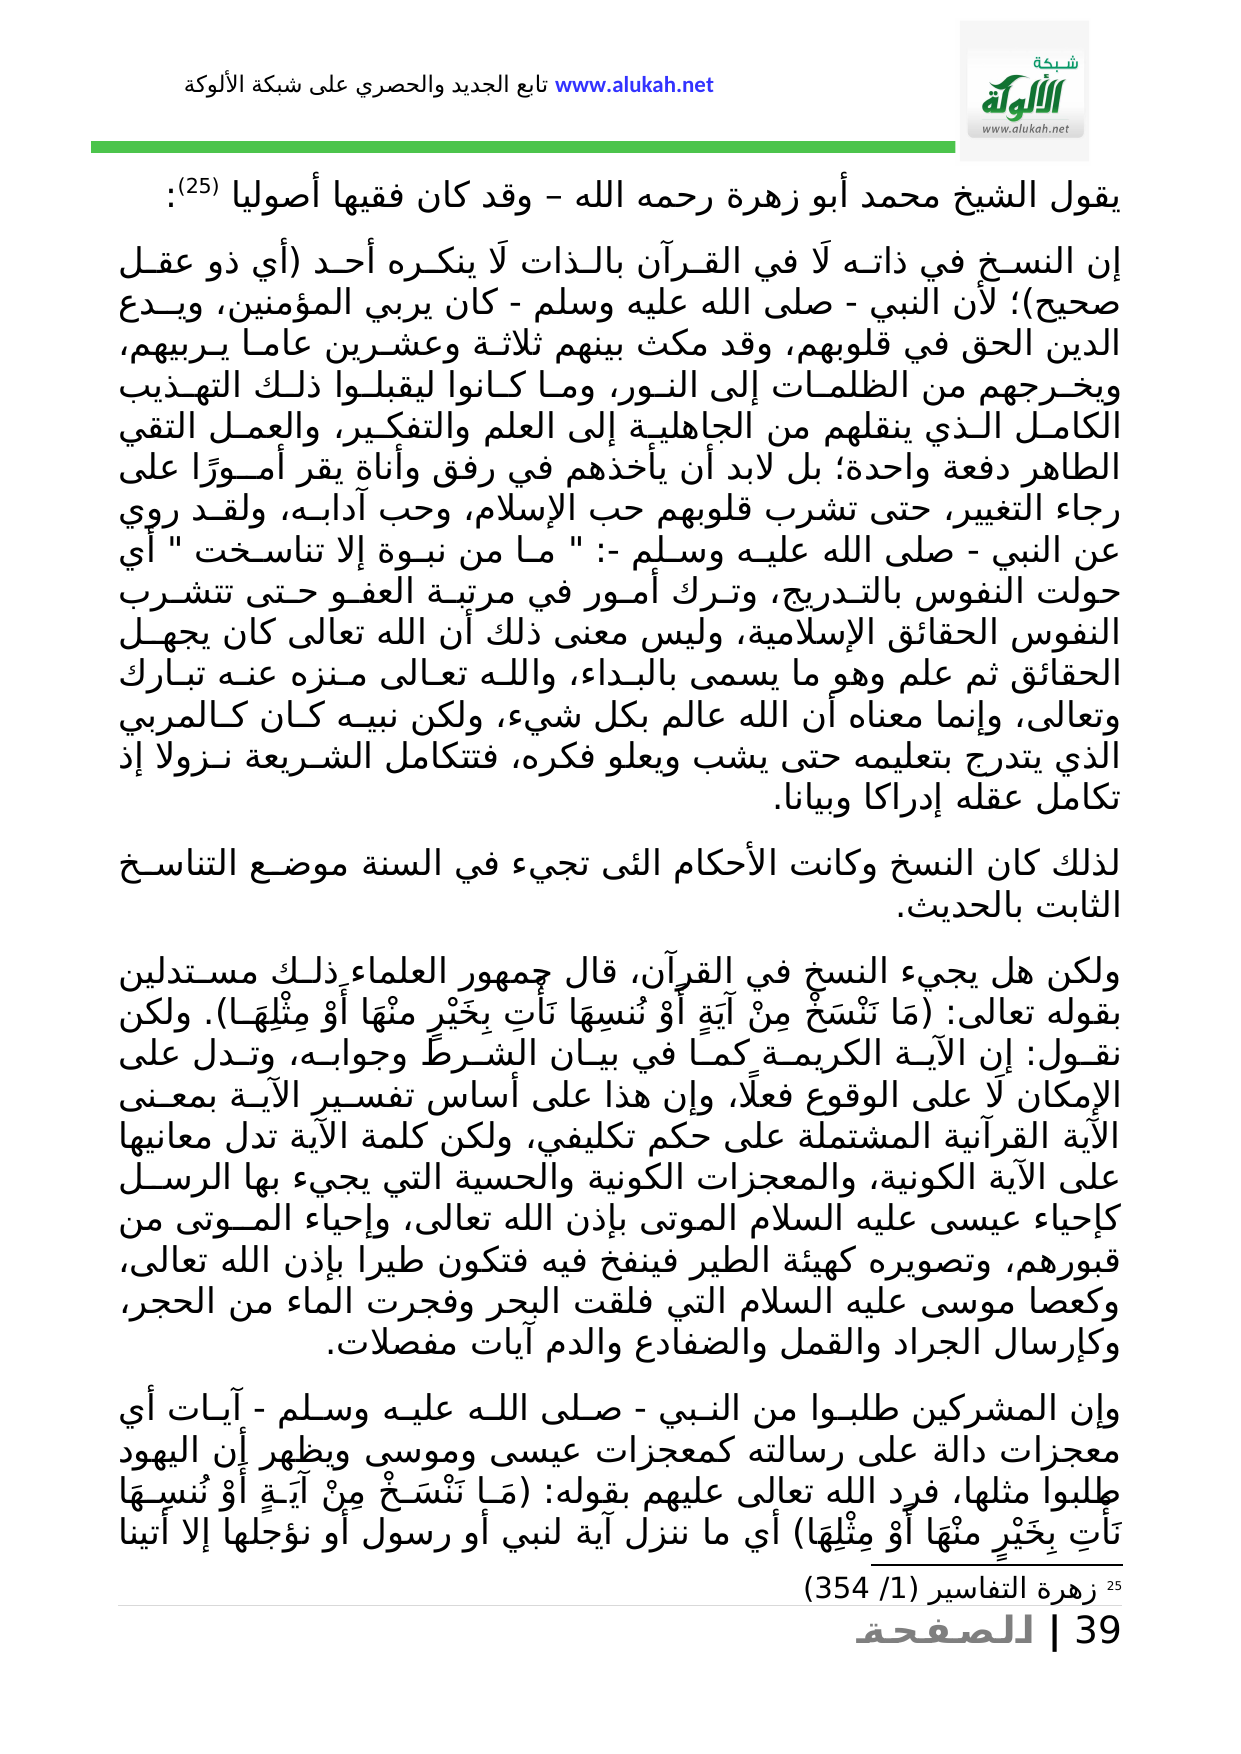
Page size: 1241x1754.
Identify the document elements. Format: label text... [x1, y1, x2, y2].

text إن النسخ في ذاته لَا في القرآن بالذات لَا ينكره أحد (أي ذو عقل صحيح)؛ لأن النبي - صلى الله عليه وسلم - كان يربي المؤمنين، ويدع الدين الحق في قلوبهم، وقد مكث بينهم ثلاثة وعشرين عاما يربيهم، ويخرجهم من الظلمات إلى النور، وما كانوا ليقبلوا ذلك التهذيب الكامل الذي ينقلهم من الجاهلية إلى العلم والتفكير، والعمل التقي الطاهر دفعة واحدة؛ بل لابد أن يأخذهم في رفق وأناة يقر أمورًا على رجاء التغيير، حتى تشرب قلوبهم حب الإسلام، وحب آدابه، ولقد روي عن النبي - صلى الله عليه وسلم -: " ما من نبوة إلا تناسخت " أي حولت النفوس بالتدريج، وترك أمور في مرتبة العفو حتى تتشرب النفوس الحقائق الإسلامية، وليس معنى ذلك أن الله تعالى كان يجهل الحقائق ثم علم وهو ما يسمى بالبداء، والله تعالى منزه عنه تبارك وتعالى، وإنما معناه أن الله عالم بكل شيء، ولكن نبيه كان كالمربي الذي يتدرج بتعليمه حتى يشب ويعلو فكره، فتتكامل الشريعة نزولا إذ تكامل عقله إدراكا وبيانا. [118, 240, 1122, 818]
text لذلك كان النسخ وكانت الأحكام الئى تجيء في السنة موضع التناسخ الثابت بالحديث. [118, 843, 1122, 925]
text يقول الشيخ محمد أبو زهرة رحمه الله – وقد كان فقيها أصوليا (): [118, 174, 1122, 215]
text ولكن هل يجيء النسخ في القرآن، قال جمهور العلماء ذلك مستدلين بقوله تعالى: (مَا نَنْسَخْ مِنْ آيَةٍ أَوْ نُنسِهَا نَأْتِ بِخَيْرٍ منْهَا أَوْ مِثْلِهَا). ولكن نقول: إن الآية الكريمة كما في بيان الشرط وجوابه، وتدل على الإمكان لَا على الوقوع فعلًا، وإن هذا على أساس تفسير الآية بمعنى الآية القرآنية المشتملة على حكم تكليفي، ولكن كلمة الآية تدل معانيها على الآية الكونية، والمعجزات الكونية والحسية التي يجيء بها الرسل كإحياء عيسى عليه السلام الموتى بإذن الله تعالى، وإحياء الموتى من قبورهم، وتصويره كهيئة الطير فينفخ فيه فتكون طيرا بإذن الله تعالى، وكعصا موسى عليه السلام التي فلقت البحر وفجرت الماء من الحجر، وكإرسال الجراد والقمل والضفادع والدم آيات مفصلات. [118, 950, 1122, 1363]
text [118, 1388, 1122, 1553]
